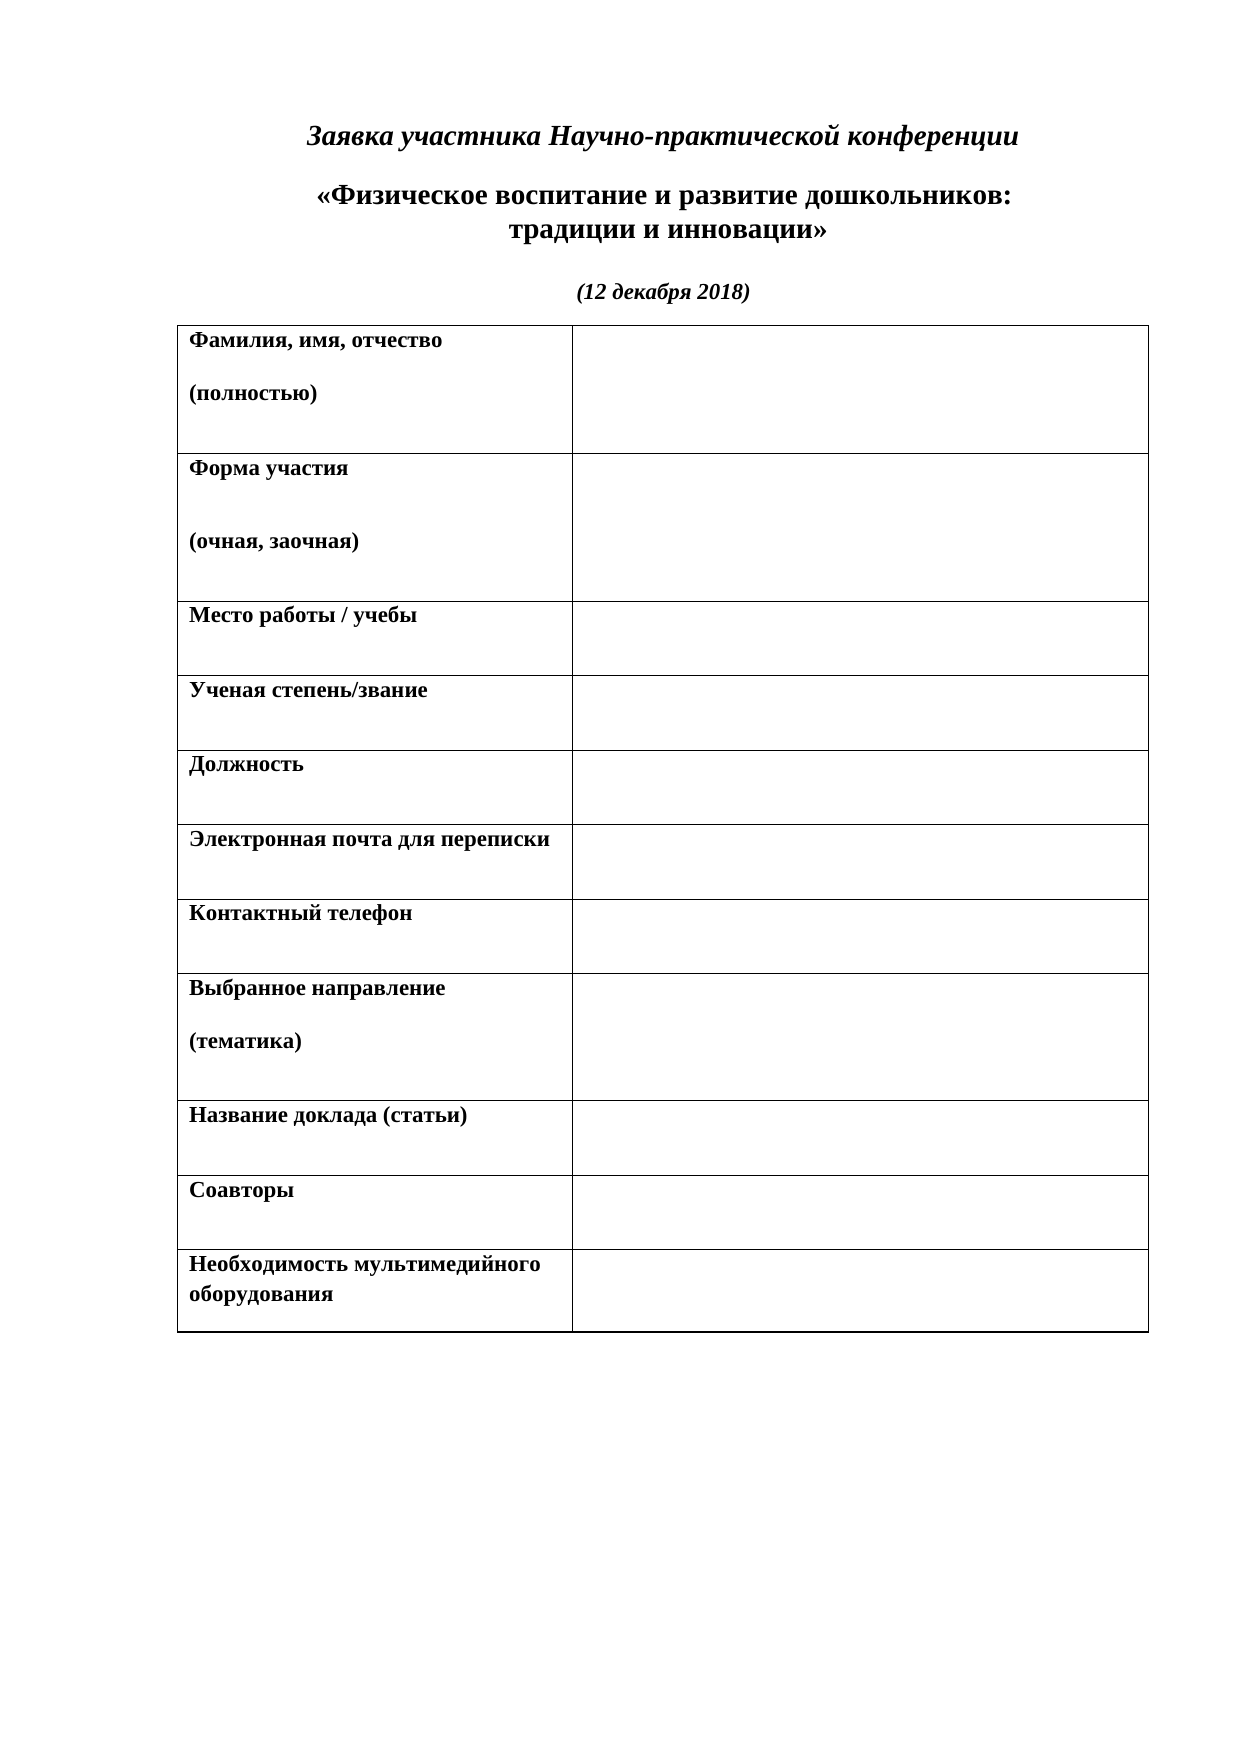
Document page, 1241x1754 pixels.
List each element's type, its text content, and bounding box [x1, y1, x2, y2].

table_cell [573, 1250, 1148, 1331]
table_cell Должность [178, 751, 572, 824]
table_cell Электронная почта для переписки [178, 825, 572, 898]
table_cell Форма участия (очная, заочная) [178, 454, 572, 601]
table_cell [573, 974, 1148, 1100]
table_cell Место работы / учебы [178, 602, 572, 675]
table_cell Соавторы [178, 1176, 572, 1249]
text Заявка участника Научно-практической конференции [177, 118, 1152, 152]
table_cell [573, 751, 1148, 824]
table_cell [573, 825, 1148, 898]
table_header Фамилия, имя, отчество (полностью) [178, 326, 572, 452]
table_cell Название доклада (статьи) [178, 1101, 572, 1174]
text «Физическое воспитание и развитие дошкольников: [177, 177, 1152, 211]
text (12 декабря 2018) [177, 278, 1152, 304]
table_cell [573, 454, 1148, 601]
table_header [573, 326, 1148, 452]
text традиции и инновации» [177, 211, 1152, 244]
table_cell [573, 676, 1148, 749]
table_cell Ученая степень/звание [178, 676, 572, 749]
table_cell [573, 602, 1148, 675]
table_cell [573, 900, 1148, 973]
table_cell Выбранное направление (тематика) [178, 974, 572, 1100]
table_cell [573, 1101, 1148, 1174]
table_cell Необходимость мультимедийного оборудования [178, 1250, 572, 1331]
table_cell [573, 1176, 1148, 1249]
table_cell Контактный телефон [178, 900, 572, 973]
